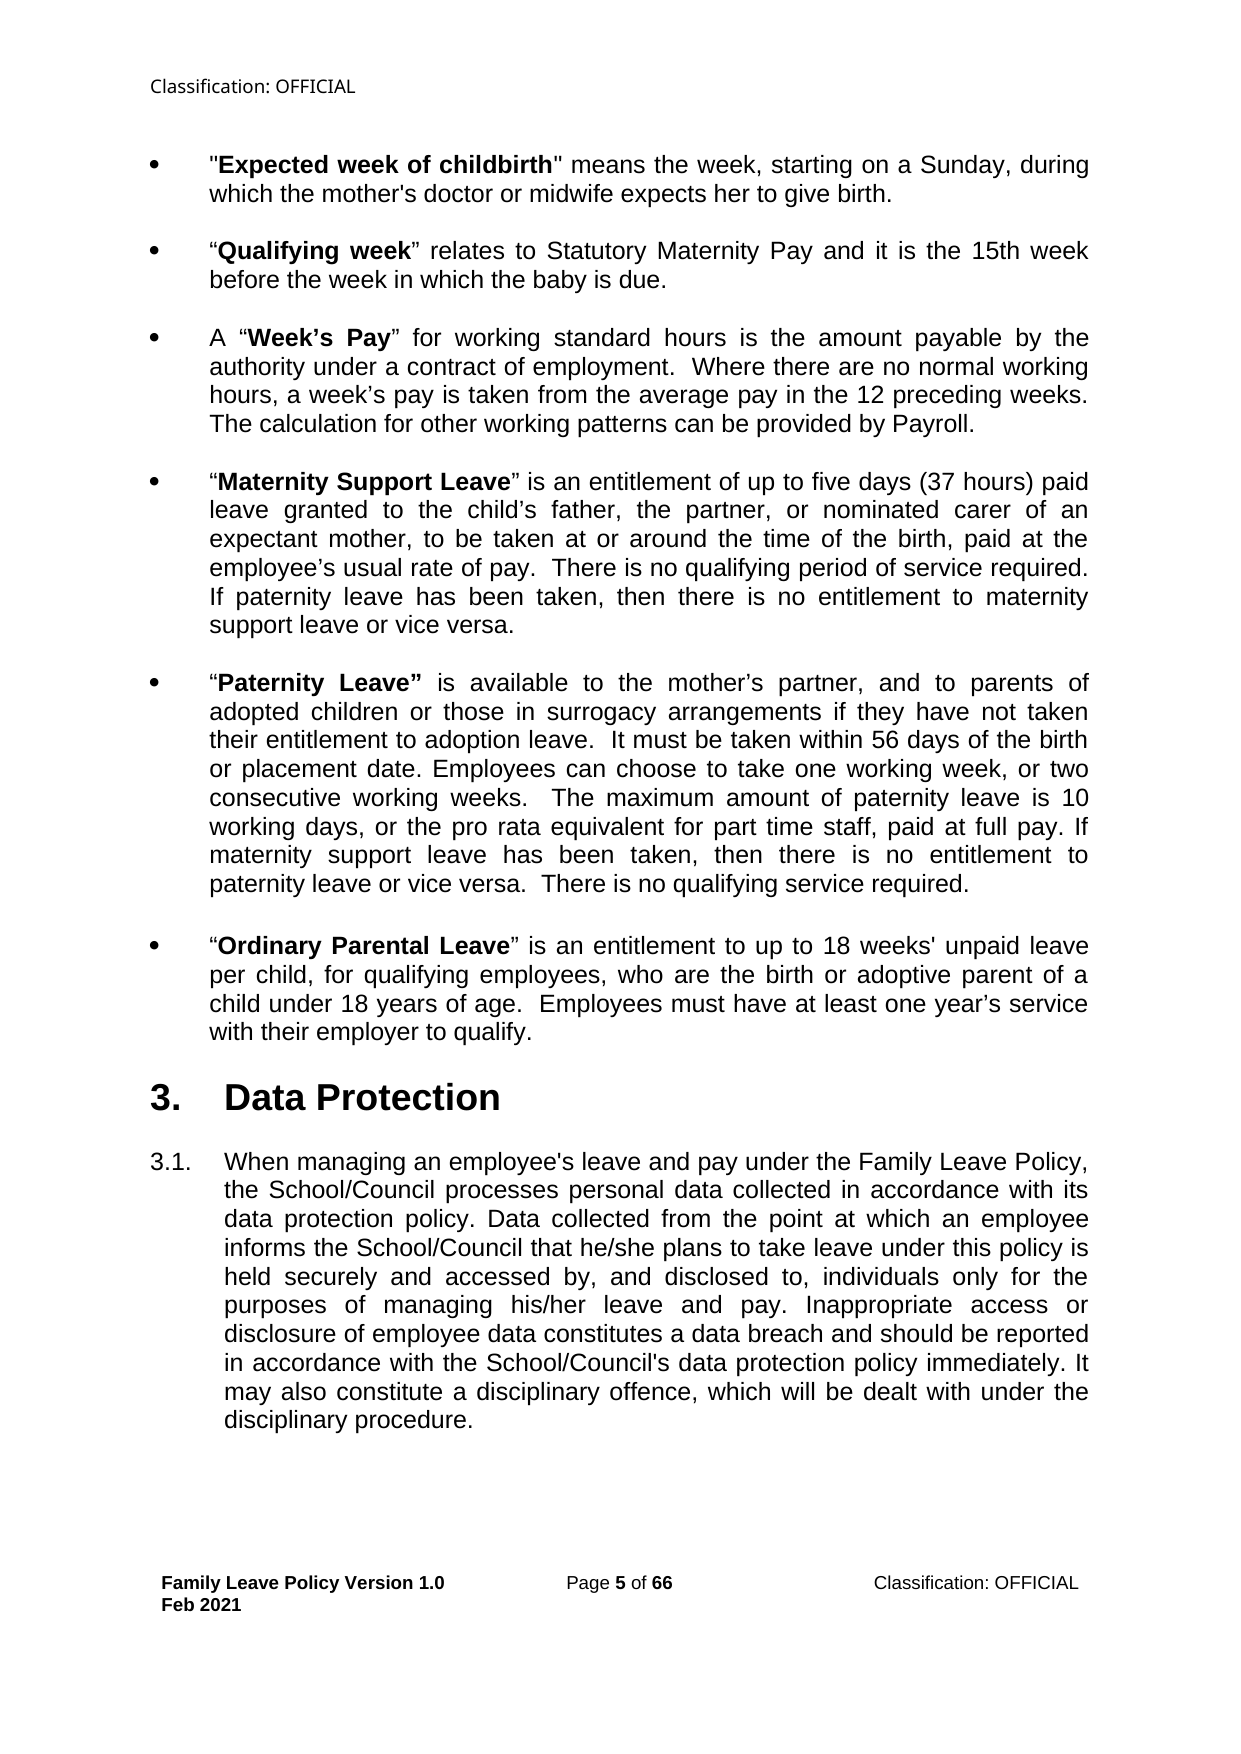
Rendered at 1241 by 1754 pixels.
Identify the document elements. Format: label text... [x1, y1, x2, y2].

list "Expected week of childbirth" means the week, starting on a Sunday, during which the mother's doctor or midwife expects her to give birth. [150, 150, 1090, 208]
subtitle Data Protection [150, 1075, 1090, 1118]
list When managing an employee's leave and pay under the Family Leave Policy, the School/Council processes personal data collected in accordance with its data protection policy. Data collected from the point at which an employee informs the School/Council that he/she plans to take leave under this policy is held securely and accessed by, and disclosed to, individuals only for the purposes of managing his/her leave and pay. Inappropriate access or disclosure of employee data constitutes a data breach and should be reported in accordance with the School/Council's data protection policy immediately. It may also constitute a disciplinary offence, which will be dealt with under the disciplinary procedure. [150, 1147, 1090, 1434]
list “Qualifying week” relates to Statutory Maternity Pay and it is the 15th week before the week in which the baby is due. [150, 236, 1090, 294]
list “Ordinary Parental Leave” is an entitlement to up to 18 weeks' unpaid leave per child, for qualifying employees, who are the birth or adoptive parent of a child under 18 years of age. Employees must have at least one year’s service with their employer to qualify. [150, 931, 1090, 1046]
list “Paternity Leave” is available to the mother’s partner, and to parents of adopted children or those in surrogacy arrangements if they have not taken their entitlement to adoption leave. It must be taken within 56 days of the birth or placement date. Employees can choose to take one working week, or two consecutive working weeks. The maximum amount of paternity leave is 10 working days, or the pro rata equivalent for part time staff, paid at full pay. If maternity support leave has been taken, then there is no entitlement to paternity leave or vice versa. There is no qualifying service required. [150, 668, 1090, 898]
list A “Week’s Pay” for working standard hours is the amount payable by the authority under a contract of employment. Where there are no normal working hours, a week’s pay is taken from the average pay in the 12 preceding weeks. The calculation for other working patterns can be provided by Payroll. [150, 323, 1090, 438]
list “Maternity Support Leave” is an entitlement of up to five days (37 hours) paid leave granted to the child’s father, the partner, or nominated carer of an expectant mother, to be taken at or around the time of the birth, paid at the employee’s usual rate of pay. There is no qualifying period of service required. If paternity leave has been taken, then there is no entitlement to maternity support leave or vice versa. [150, 467, 1090, 639]
